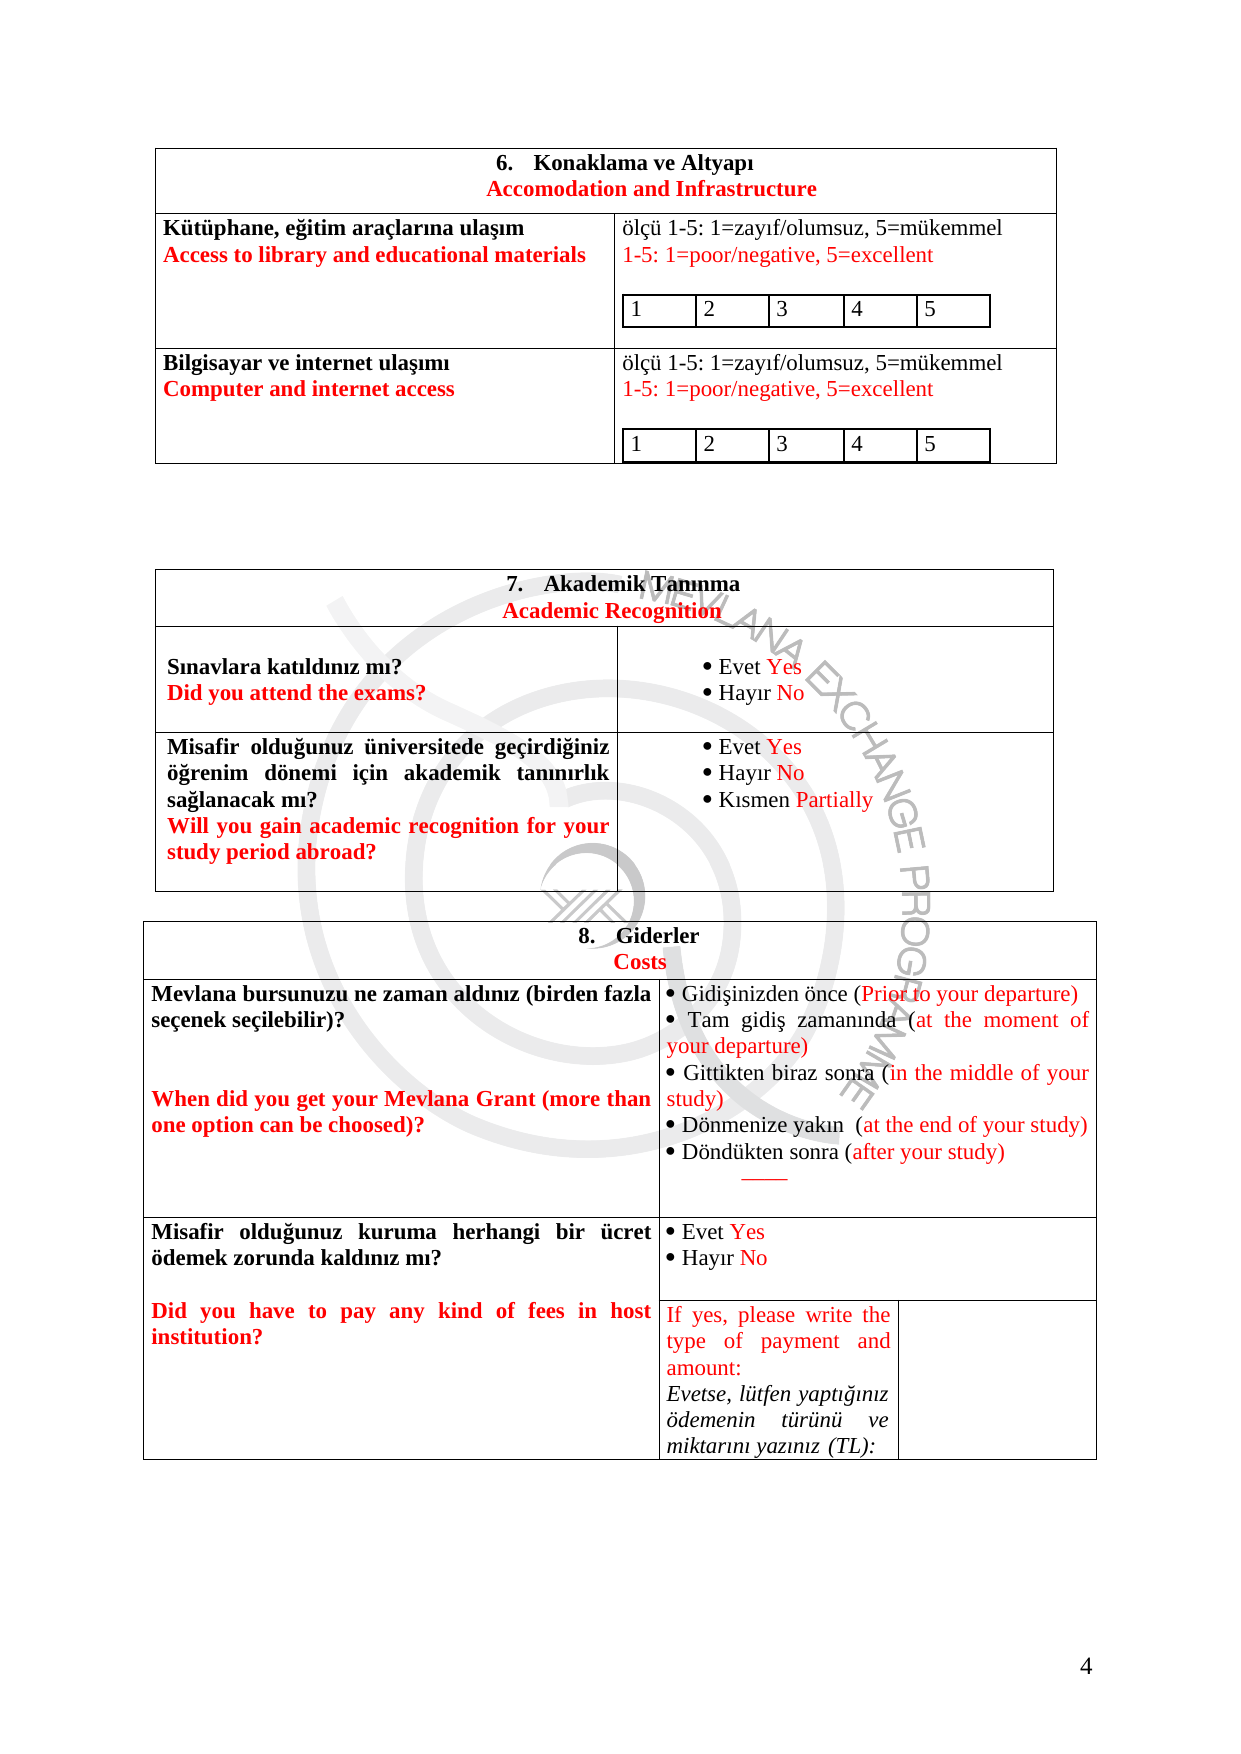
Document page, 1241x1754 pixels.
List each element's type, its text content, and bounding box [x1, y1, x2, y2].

table_cell If yes, please write the type of payment and amount: Evetse, lütfen yaptığınız ödemenin türünü ve miktarını yazınız (TL): [660, 1301, 898, 1459]
table_cell Sınavlara katıldınız mı? Did you attend the exams? [156, 627, 617, 732]
table_cell Evet Yes Hayır No [618, 627, 1053, 732]
table_cell Misafir olduğunuz kuruma herhangi bir ücret ödemek zorunda kaldınız mı? Did you have to pay any kind of fees in host institution? [144, 1218, 659, 1459]
table_cell Gidişinizden önce (Prior to your departure) Tam gidiş zamanında (at the moment of your departure) Gittikten biraz sonra (in the middle of your study) Dönmenize yakın (at the end of your study) Döndükten sonra (after your study) –––– [660, 980, 1096, 1217]
table_header Giderler Costs [144, 922, 1096, 979]
table_cell Mevlana bursunuzu ne zaman aldınız (birden fazla seçenek seçilebilir)? When did you get your Mevlana Grant (more than one option can be choosed)? [144, 980, 659, 1217]
table_cell Misafir olduğunuz üniversitede geçirdiğiniz öğrenim dönemi için akademik tanınırlık sağlanacak mı? Will you gain academic recognition for your study period abroad? [156, 733, 617, 891]
picture [297, 892, 931, 921]
table_cell Evet Yes Hayır No Kısmen Partially [618, 733, 1053, 891]
table_cell Evet Yes Hayır No [660, 1218, 1096, 1300]
table_cell ölçü 1-5: 1=zayıf/olumsuz, 5=mükemmel 1-5: 1=poor/negative, 5=excellent [615, 349, 1056, 463]
table_cell Kütüphane, eğitim araçlarına ulaşım Access to library and educational materials [156, 214, 614, 348]
table_cell Bilgisayar ve internet ulaşımı Computer and internet access [156, 349, 614, 463]
table_header Konaklama ve Altyapı Accomodation and Infrastructure [156, 149, 1056, 213]
table_header Akademik Tanınma Academic Recognition [156, 570, 1053, 626]
table_cell ölçü 1-5: 1=zayıf/olumsuz, 5=mükemmel 1-5: 1=poor/negative, 5=excellent [615, 214, 1056, 348]
table_cell [899, 1301, 1096, 1459]
